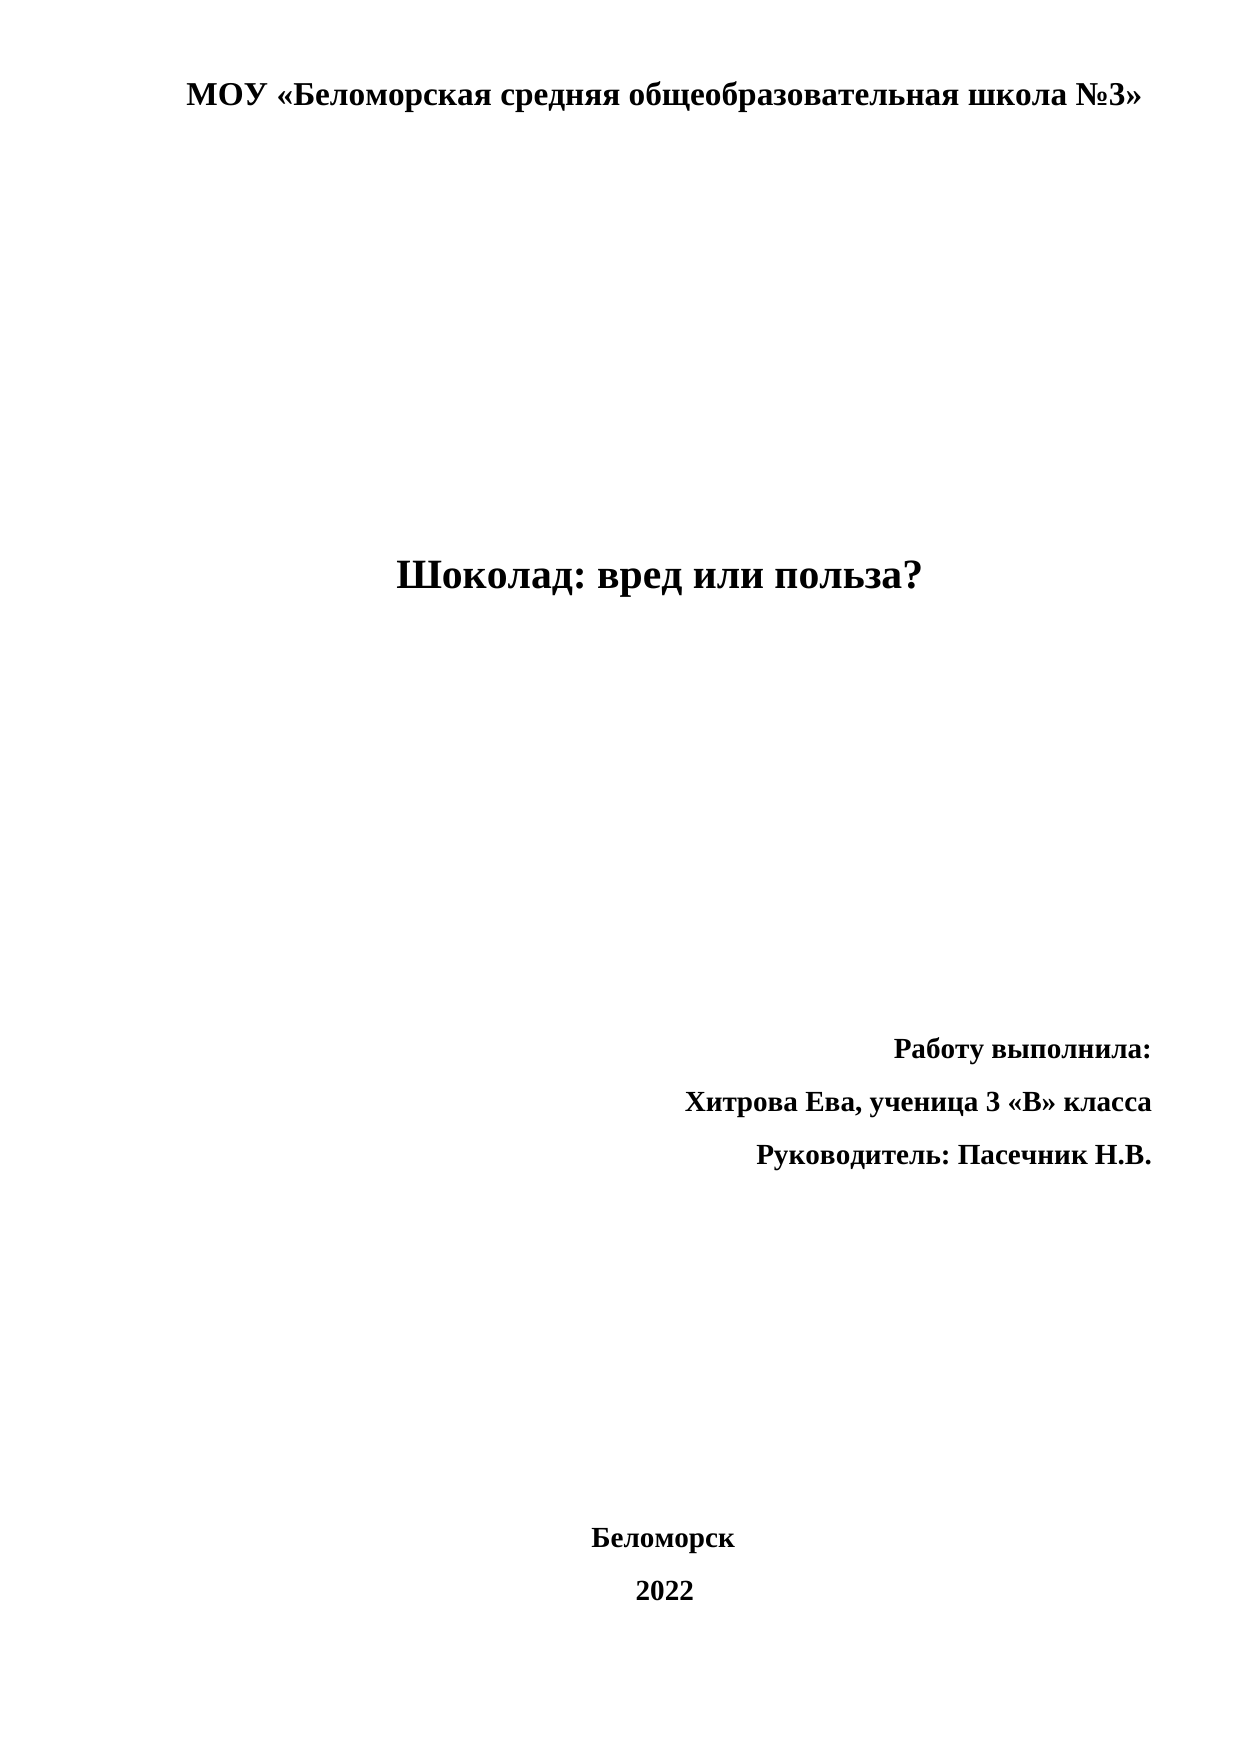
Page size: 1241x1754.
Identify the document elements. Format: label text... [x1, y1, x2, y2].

text Беломорск [177, 1520, 1152, 1554]
text Хитрова Ева, ученица 3 «В» класса [177, 1084, 1152, 1118]
text 2022 [177, 1573, 1152, 1607]
text МОУ «Беломорская средняя общеобразовательная школа №3» [177, 74, 1152, 112]
text Работу выполнила: [177, 1031, 1152, 1065]
text Руководитель: Пасечник Н.В. [177, 1137, 1152, 1170]
text Шоколад: вред или польза? [177, 550, 1152, 598]
